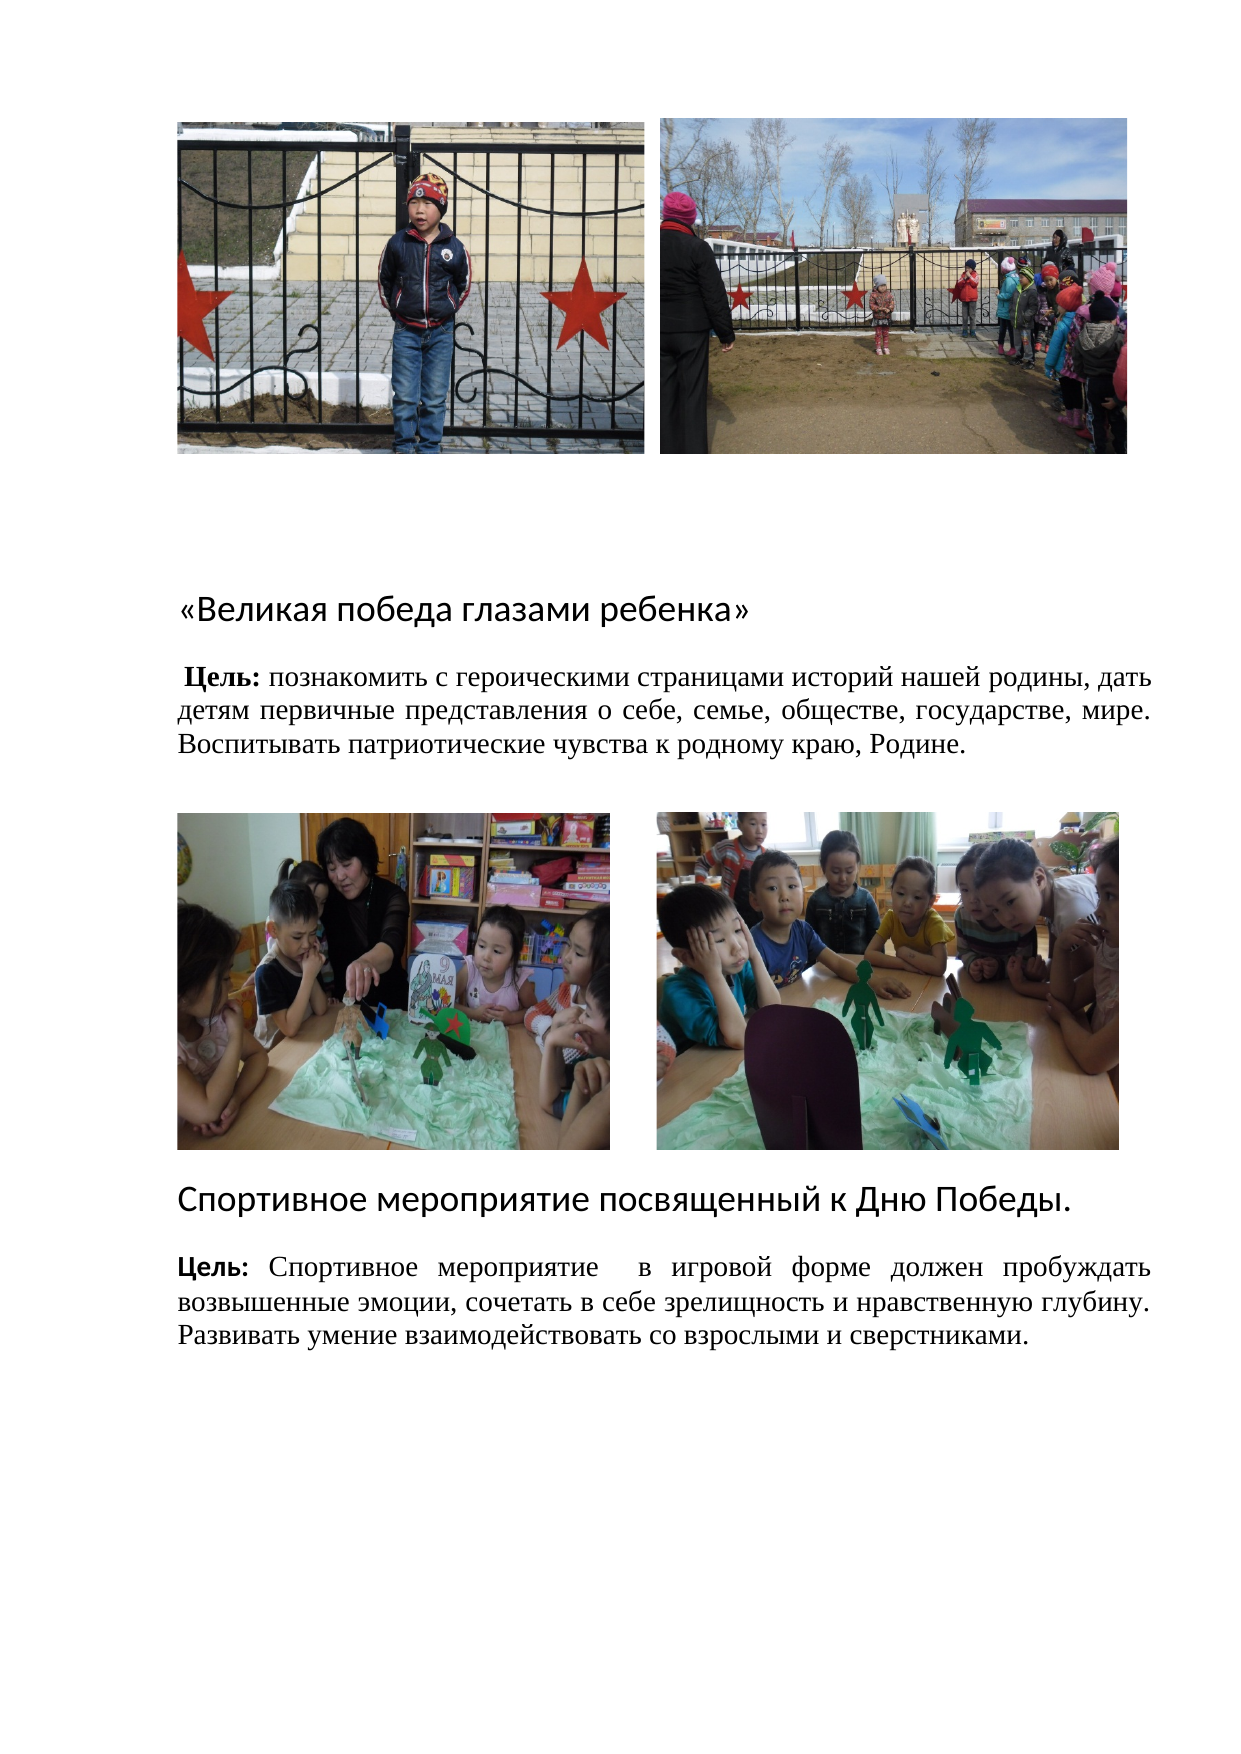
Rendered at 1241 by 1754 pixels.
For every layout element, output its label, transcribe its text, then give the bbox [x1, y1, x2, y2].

picture [177, 813, 610, 1150]
text Цель: Спортивное мероприятие в игровой форме должен пробуждать возвышенные эмоции, сочетать в себе зрелищность и нравственную глубину. Развивать умение взаимодействовать со взрослыми и сверстниками. [177, 1248, 1152, 1351]
picture [177, 122, 645, 454]
text Цель: познакомить с героическими страницами историй нашей родины, дать детям первичные представления о себе, семье, обществе, государстве, мире. Воспитывать патриотические чувства к родному краю, Родине. [177, 659, 1152, 759]
picture [656, 812, 1119, 1150]
text «Великая победа глазами ребенка» [177, 585, 1152, 631]
text Спортивное мероприятие посвященный к Дню Победы. [177, 1175, 1152, 1221]
picture [660, 118, 1128, 454]
